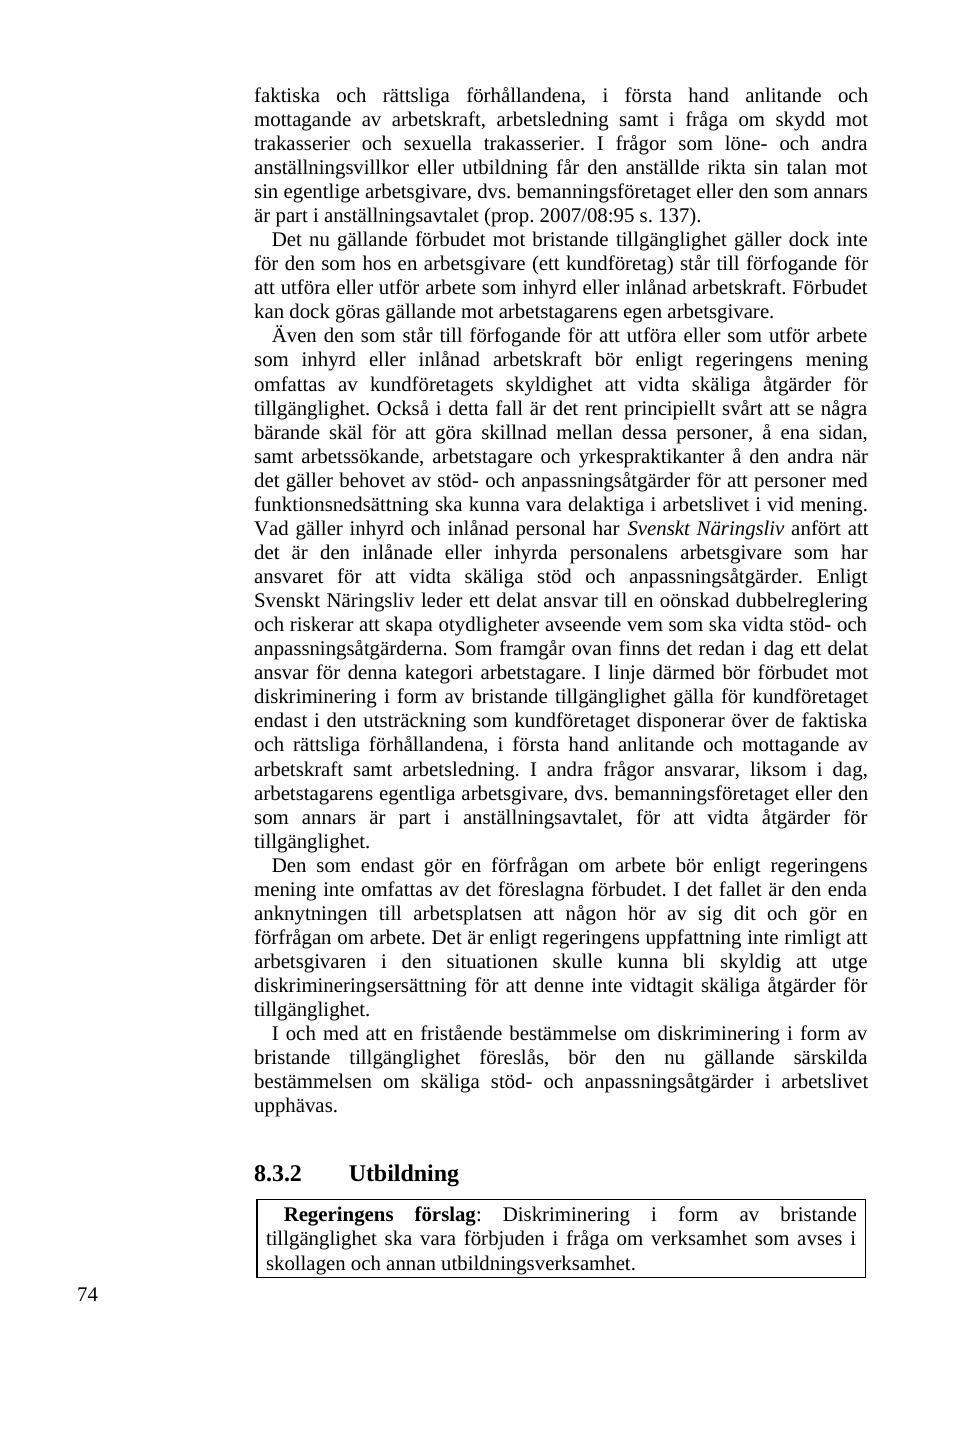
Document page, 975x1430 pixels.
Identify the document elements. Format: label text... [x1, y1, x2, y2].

text Det nu gällande förbudet mot bristande tillgänglighet gäller dock inte för den som hos en arbetsgivare (ett kundföretag) står till förfogande för att utföra eller utför arbete som inhyrd eller inlånad arbetskraft. Förbudet kan dock göras gällande mot arbetstagarens egen arbetsgivare. [254, 227, 869, 323]
subtitle Utbildning [254, 1159, 869, 1187]
text Den som endast gör en förfrågan om arbete bör enligt regeringens mening inte omfattas av det föreslagna förbudet. I det fallet är den enda anknytningen till arbetsplatsen att någon hör av sig dit och gör en förfrågan om arbete. Det är enligt regeringens uppfattning inte rimligt att arbetsgivaren i den situationen skulle kunna bli skyldig att utge diskrimineringsersättning för att denne inte vidtagit skäliga åtgärder för tillgänglighet. [254, 853, 869, 1021]
text Regeringens förslag: Diskriminering i form av bristande tillgänglighet ska vara förbjuden i fråga om verksamhet som avses i skollagen och annan utbildningsverksamhet. [258, 1200, 865, 1277]
text I och med att en fristående bestämmelse om diskriminering i form av bristande tillgänglighet föreslås, bör den nu gällande särskilda bestämmelsen om skäliga stöd- och anpassningsåtgärder i arbetslivet upphävas. [254, 1021, 869, 1117]
text Även den som står till förfogande för att utföra eller som utför arbete som inhyrd eller inlånad arbetskraft bör enligt regeringens mening omfattas av kundföretagets skyldighet att vidta skäliga åtgärder för tillgänglighet. Också i detta fall är det rent principiellt svårt att se några bärande skäl för att göra skillnad mellan dessa personer, å ena sidan, samt arbetssökande, arbetstagare och yrkespraktikanter å den andra när det gäller behovet av stöd- och anpassningsåtgärder för att personer med funktionsnedsättning ska kunna vara delaktiga i arbetslivet i vid mening. Vad gäller inhyrd och inlånad personal har Svenskt Näringsliv anfört att det är den inlånade eller inhyrda personalens arbetsgivare som har ansvaret för att vidta skäliga stöd och anpassningsåtgärder. Enligt Svenskt Näringsliv leder ett delat ansvar till en oönskad dubbelreglering och riskerar att skapa otydligheter avseende vem som ska vidta stöd- och anpassningsåtgärderna. Som framgår ovan finns det redan i dag ett delat ansvar för denna kategori arbetstagare. I linje därmed bör förbudet mot diskriminering i form av bristande tillgänglighet gälla för kundföretaget endast i den utsträckning som kundföretaget disponerar över de faktiska och rättsliga förhållandena, i första hand anlitande och mottagande av arbetskraft samt arbetsledning. I andra frågor ansvarar, liksom i dag, arbetstagarens egentliga arbetsgivare, dvs. bemanningsföretaget eller den som annars är part i anställningsavtalet, för att vidta åtgärder för tillgänglighet. [254, 323, 869, 853]
